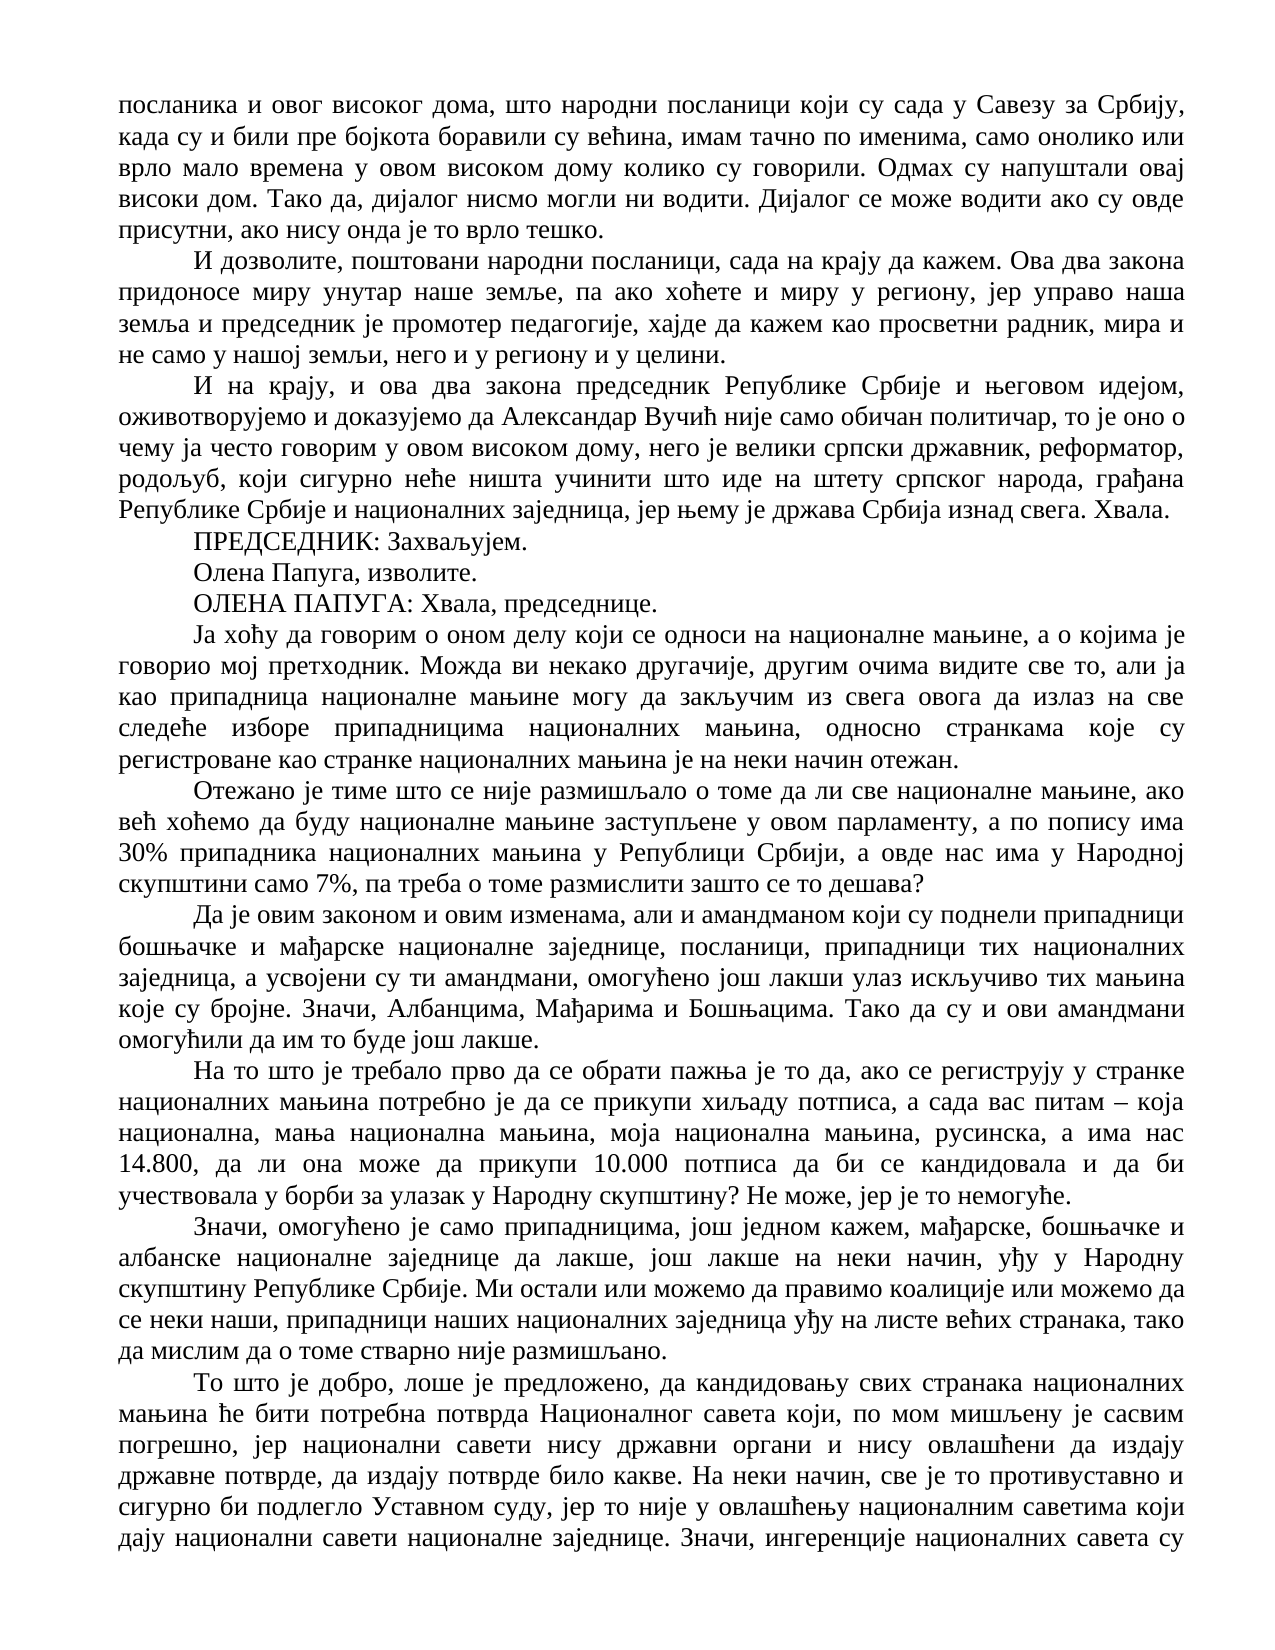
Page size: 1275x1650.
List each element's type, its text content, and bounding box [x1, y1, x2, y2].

text Отежано је тиме што се није размишљало о томе да ли све националне мањине, ако већ хоћемо да буду националне мањине заступљене у овом парламенту, а по попису има 30% припадника националних мањина у Републици Србији, а овде нас има у Народној скупштини само 7%, па треба о томе размислити зашто се то дешава? [118, 774, 1186, 898]
text Ја хоћу да говорим о оном делу који се односи на националне мањине, а о којима је говорио мој претходник. Можда ви некако другачије, другим очима видите све то, али ја као припадница националне мањине могу да закључим из свега овога да излаз на све следеће изборе припадницима националних мањина, односно странкама које су регистроване као странке националних мањина је на неки начин отежан. [118, 618, 1186, 774]
text Да је овим законом и овим изменама, али и амандманом који су поднели припадници бошњачке и мађарске националне заједнице, посланици, припадници тих националних заједница, а усвојени су ти амандмани, омогућено још лакши улаз искључиво тих мањина које су бројне. Значи, Албанцима, Мађарима и Бошњацима. Тако да су и ови амандмани омогућили да им то буде још лакше. [118, 898, 1186, 1054]
text Значи, омогућено је само припадницима, још једном кажем, мађарске, бошњачке и албанске националне заједнице да лакше, још лакше на неки начин, уђу у Народну скупштину Републике Србије. Ми остали или можемо да правимо коалиције или можемо да се неки наши, припадници наших националних заједница уђу на листе већих странака, тако да мислим да о томе стварно није размишљано. [118, 1210, 1186, 1366]
text И на крају, и ова два закона председник Републике Србије и његовом идејом, оживотворујемо и доказујемо да Александар Вучић није само обичан политичар, то је оно о чему ја често говорим у овом високом дому, него је велики српски државник, реформатор, родољуб, који сигурно неће ништа учинити што иде на штету српског народа, грађана Републике Србије и националних заједница, јер њему је држава Србија изнад свега. Хвала. [118, 369, 1186, 525]
text ПРЕДСЕДНИК: Захваљујем. [118, 525, 1186, 556]
text И дозволите, поштовани народни посланици, сада на крају да кажем. Ова два закона придоносе миру унутар наше земље, па ако хоћете и миру у региону, јер управо наша земља и председник је промотер педагогије, хајде да кажем као просветни радник, мира и не само у нашој земљи, него и у региону и у целини. [118, 244, 1186, 369]
text Олена Папуга, изволите. [118, 556, 1186, 587]
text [118, 89, 1186, 244]
text ОЛЕНА ПАПУГА: Хвала, председнице. [118, 587, 1186, 618]
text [118, 1366, 1186, 1552]
text На то што је требало прво да се обрати пажња је то да, ако се региструју у странке националних мањина потребно је да се прикупи хиљаду потписа, а сада вас питам – која национална, мања национална мањина, моја национална мањина, русинска, а има нас 14.800, да ли она може да прикупи 10.000 потписа да би се кандидовала и да би учествовала у борби за улазак у Народну скупштину? Не може, јер је то немогуће. [118, 1054, 1186, 1210]
